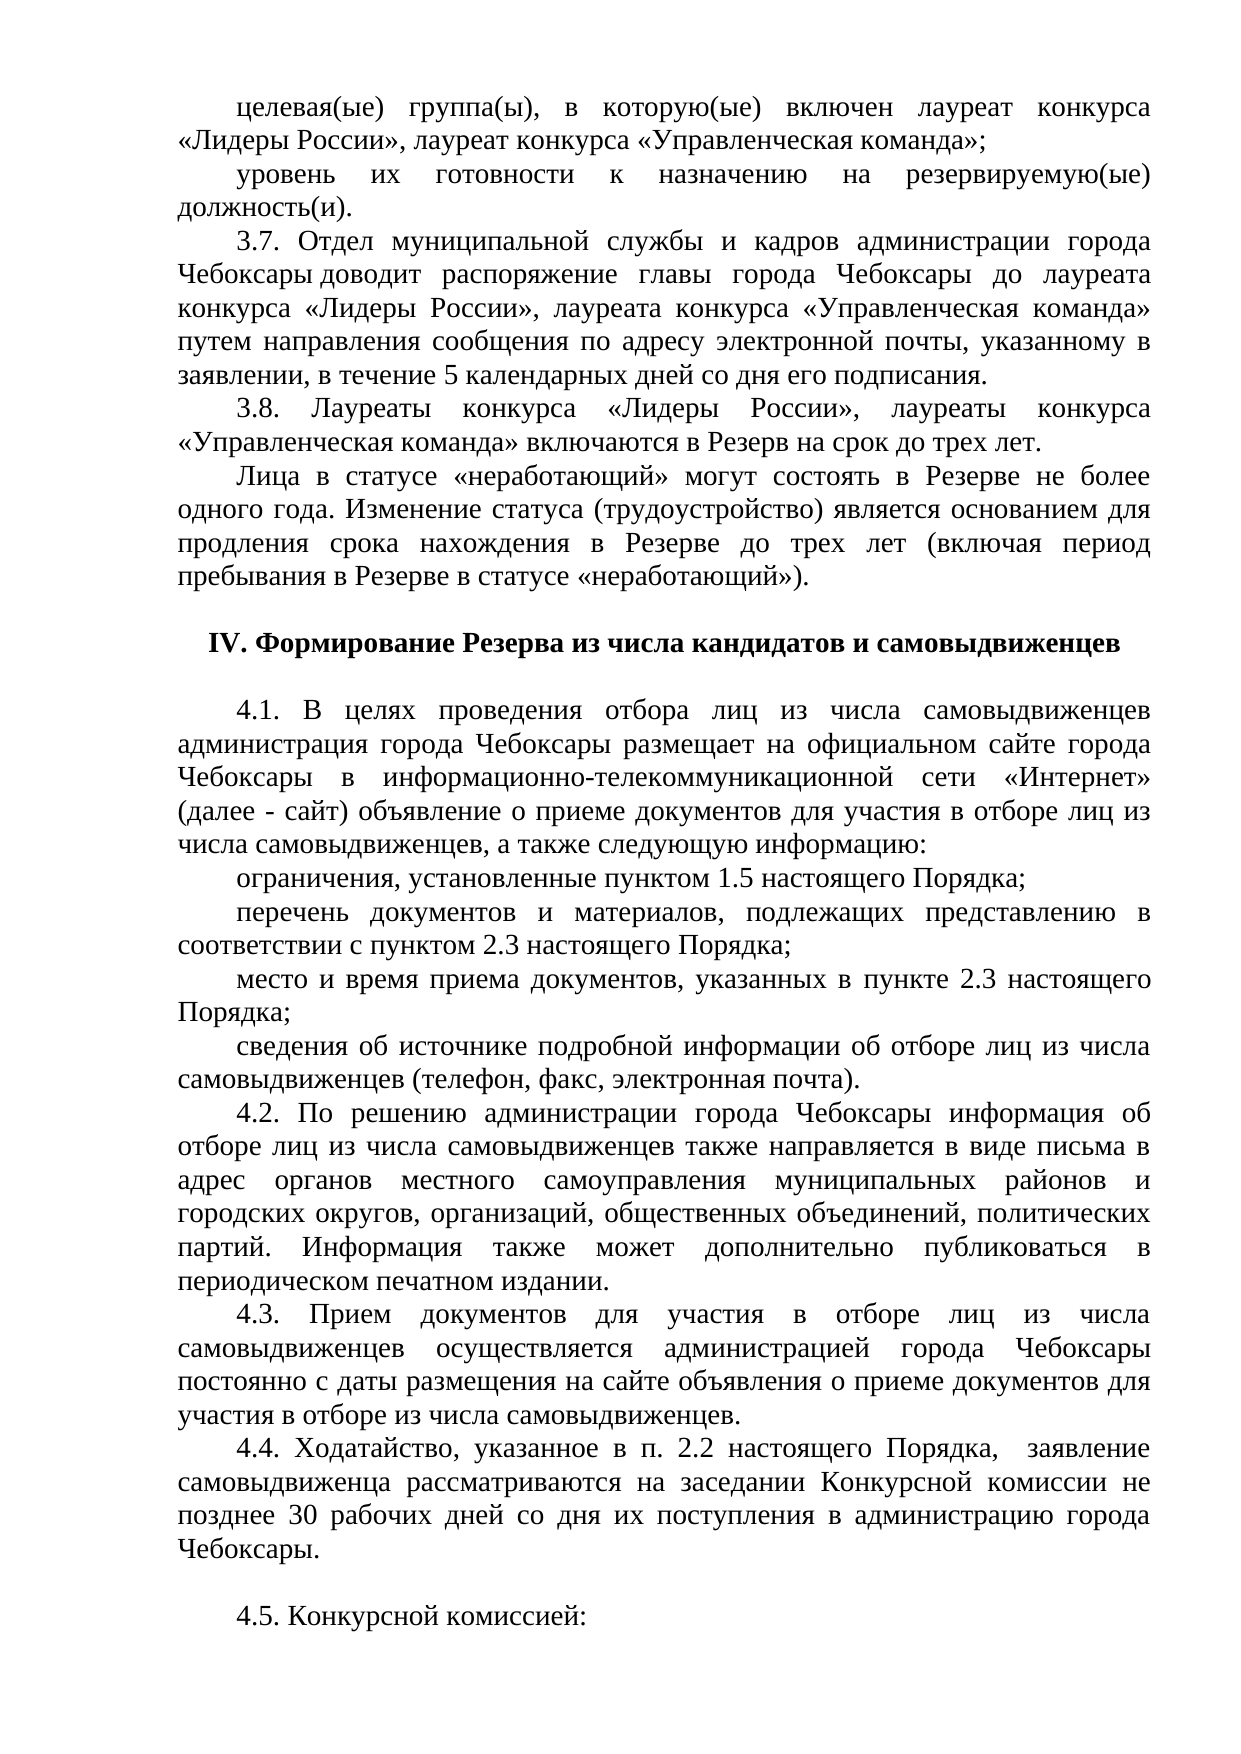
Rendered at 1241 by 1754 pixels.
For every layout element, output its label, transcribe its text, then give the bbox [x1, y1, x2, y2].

text место и время приема документов, указанных в пункте 2.3 настоящего Порядка; [177, 961, 1152, 1028]
text 4.4. Ходатайство, указанное в п. 2.2 настоящего Порядка, заявление самовыдвиженца рассматриваются на заседании Конкурсной комиссии не позднее 30 рабочих дней со дня их поступления в администрацию города Чебоксары. [177, 1430, 1152, 1564]
text IV. Формирование Резерва из числа кандидатов и самовыдвиженцев [177, 625, 1152, 659]
text 4.3. Прием документов для участия в отборе лиц из числа самовыдвиженцев осуществляется администрацией города Чебоксары постоянно с даты размещения на сайте объявления о приеме документов для участия в отборе из числа самовыдвиженцев. [177, 1296, 1152, 1430]
text Лица в статусе «неработающий» могут состоять в Резерве не более одного года. Изменение статуса (трудоустройство) является основанием для продления срока нахождения в Резерве до трех лет (включая период пребывания в Резерве в статусе «неработающий»). [177, 458, 1152, 592]
text перечень документов и материалов, подлежащих представлению в соответствии с пунктом 2.3 настоящего Порядка; [177, 894, 1152, 961]
text 4.1. В целях проведения отбора лиц из числа самовыдвиженцев администрация города Чебоксары размещает на официальном сайте города Чебоксары в информационно-телекоммуникационной сети «Интернет» (далее - сайт) объявление о приеме документов для участия в отборе лиц из числа самовыдвиженцев, а также следующую информацию: [177, 692, 1152, 860]
text 3.8. Лауреаты конкурса «Лидеры России», лауреаты конкурса «Управленческая команда» включаются в Резерв на срок до трех лет. [177, 391, 1152, 458]
text сведения об источнике подробной информации об отборе лиц из числа самовыдвиженцев (телефон, факс, электронная почта). [177, 1028, 1152, 1095]
text уровень их готовности к назначению на резервируемую(ые) должность(и). [177, 156, 1152, 223]
text ограничения, установленные пунктом 1.5 настоящего Порядка; [177, 860, 1152, 894]
text 4.2. По решению администрации города Чебоксары информация об отборе лиц из числа самовыдвиженцев также направляется в виде письма в адрес органов местного самоуправления муниципальных районов и городских округов, организаций, общественных объединений, политических партий. Информация также может дополнительно публиковаться в периодическом печатном издании. [177, 1095, 1152, 1296]
text целевая(ые) группа(ы), в которую(ые) включен лауреат конкурса «Лидеры России», лауреат конкурса «Управленческая команда»; [177, 89, 1152, 156]
text 4.5. Конкурсной комиссией: [177, 1598, 1152, 1632]
text 3.7. Отдел муниципальной службы и кадров администрации города Чебоксары доводит распоряжение главы города Чебоксары до лауреата конкурса «Лидеры России», лауреата конкурса «Управленческая команда» путем направления сообщения по адресу электронной почты, указанному в заявлении, в течение 5 календарных дней со дня его подписания. [177, 223, 1152, 391]
